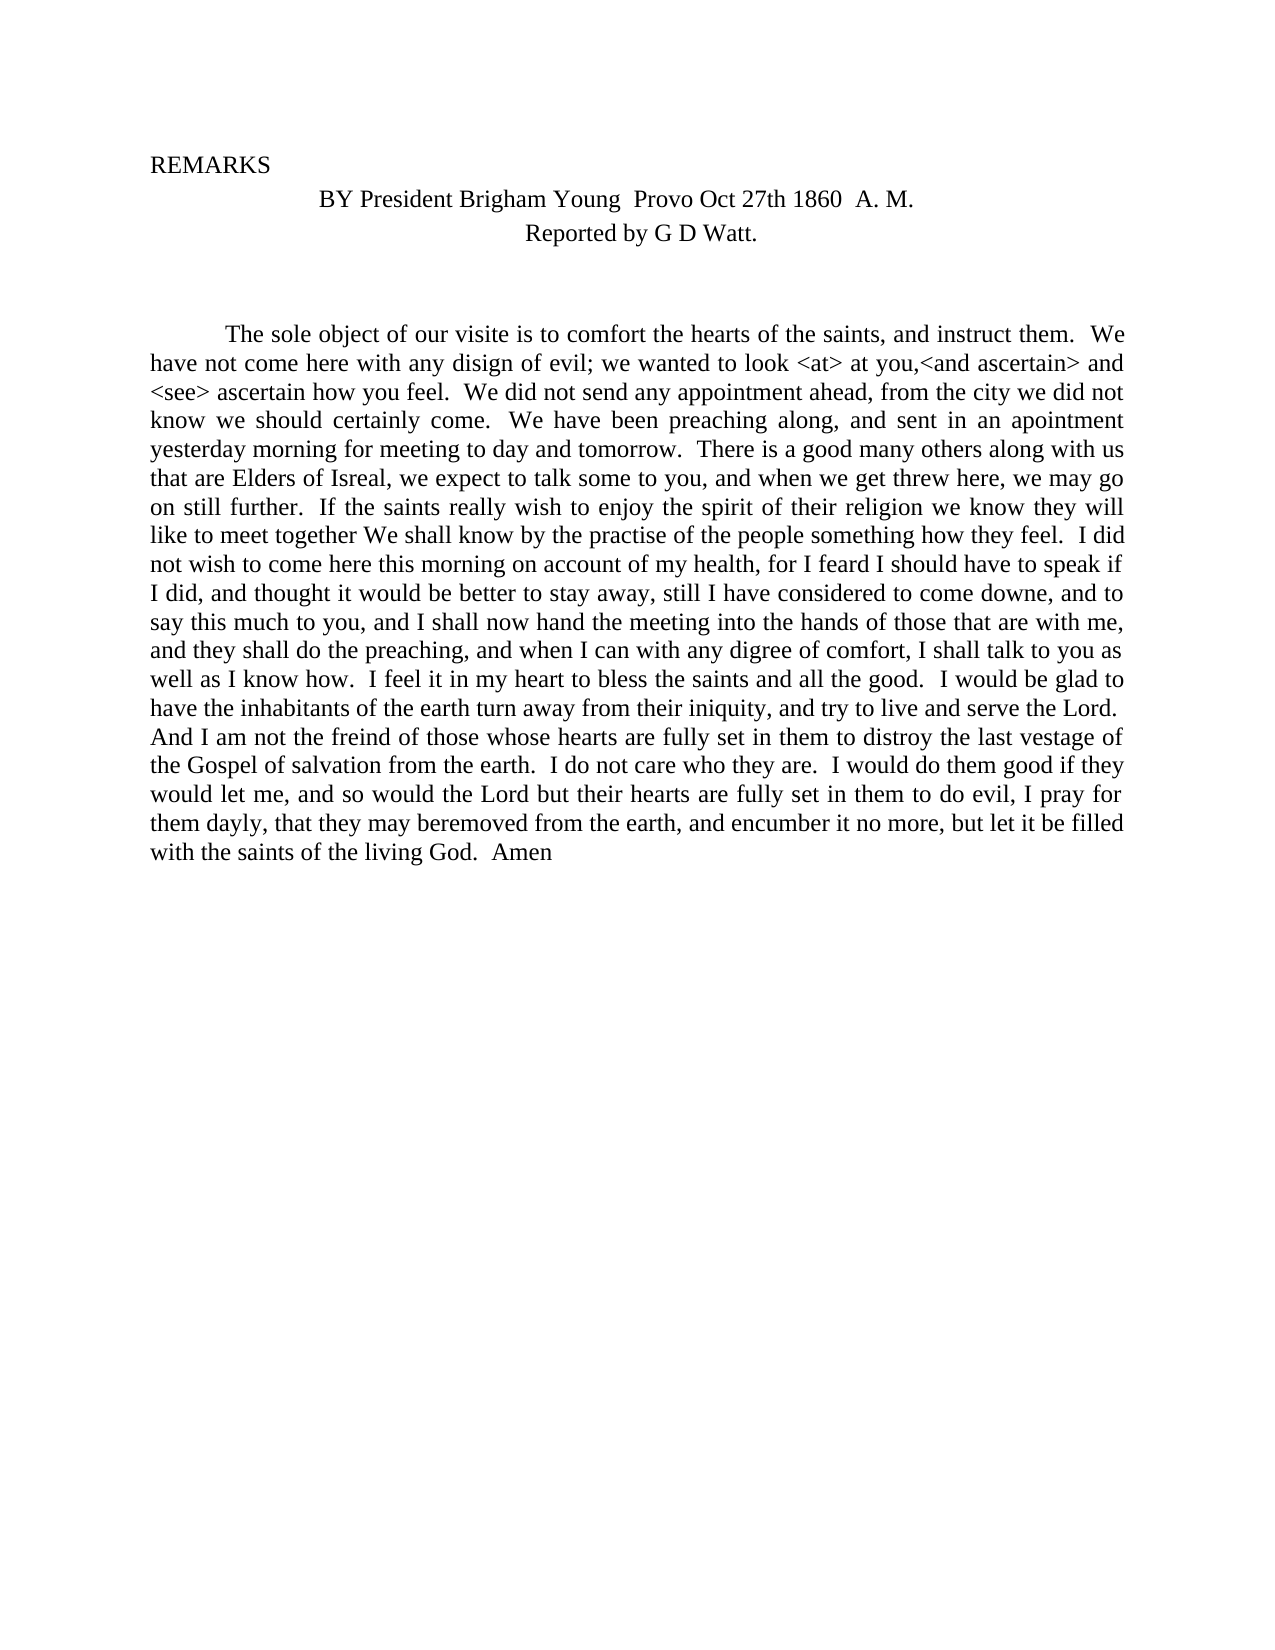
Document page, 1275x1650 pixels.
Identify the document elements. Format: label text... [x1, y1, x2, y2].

text The sole object of our visite is to comfort the hearts of the saints, and instruct them. We have not come here with any disign of evil; we wanted to look <at> at you,<and ascertain> and <see> ascertain how you feel. We did not send any appointment ahead, from the city we did not know we should certainly come. We have been preaching along, and sent in an apointment yesterday morning for meeting to day and tomorrow. There is a good many others along with us that are Elders of Isreal, we expect to talk some to you, and when we get threw here, we may go on still further. If the saints really wish to enjoy the spirit of their religion we know they will like to meet together We shall know by the practise of the people something how they feel. I did not wish to come here this morning on account of my health, for I feard I should have to speak if I did, and thought it would be better to stay away, still I have considered to come downe, and to say this much to you, and I shall now hand the meeting into the hands of those that are with me, and they shall do the preaching, and when I can with any digree of comfort, I shall talk to you as well as I know how. I feel it in my heart to bless the saints and all the good. I would be glad to have the inhabitants of the earth turn away from their iniquity, and try to live and serve the Lord. And I am not the freind of those whose hearts are fully set in them to distroy the last vestage of the Gospel of salvation from the earth. I do not care who they are. I would do them good if they would let me, and so would the Lord but their hearts are fully set in them to do evil, I pray for them dayly, that they may beremoved from the earth, and encumber it no more, but let it be filled with the saints of the living God. Amen [150, 319, 1125, 866]
text Reported by G D Watt. [150, 218, 1125, 246]
text BY President Brigham Young Provo Oct 27th 1860 A. M. [150, 184, 1125, 213]
text REMARKS [150, 150, 1125, 179]
